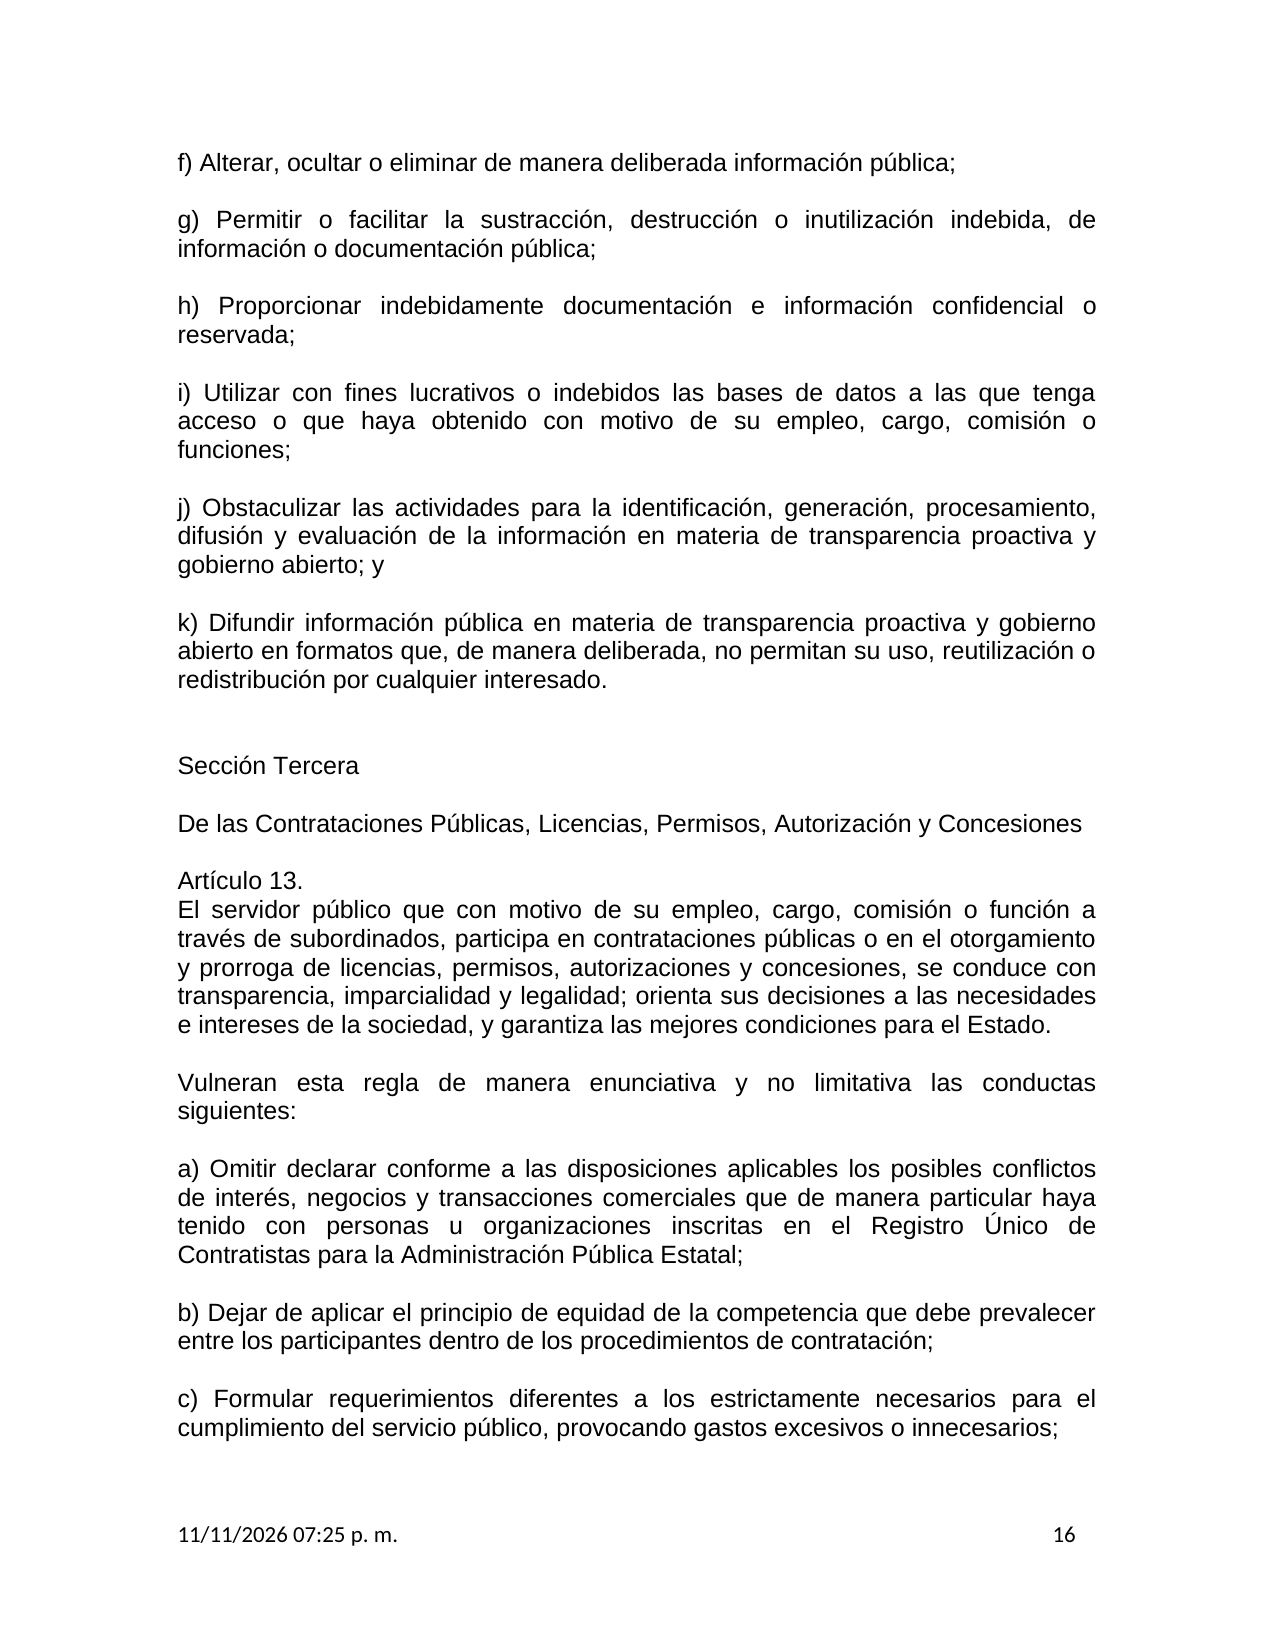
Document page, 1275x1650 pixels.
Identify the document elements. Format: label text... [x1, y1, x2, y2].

text f) Alterar, ocultar o eliminar de manera deliberada información pública; [177, 148, 1098, 176]
text a) Omitir declarar conforme a las disposiciones aplicables los posibles conflictos de interés, negocios y transacciones comerciales que de manera particular haya tenido con personas u organizaciones inscritas en el Registro Único de Contratistas para la Administración Pública Estatal; [177, 1154, 1098, 1269]
text Vulneran esta regla de manera enunciativa y no limitativa las conductas siguientes: [177, 1068, 1098, 1125]
text Sección Tercera [177, 751, 1098, 780]
text De las Contrataciones Públicas, Licencias, Permisos, Autorización y Concesiones [177, 809, 1098, 838]
text b) Dejar de aplicar el principio de equidad de la competencia que debe prevalecer entre los participantes dentro de los procedimientos de contratación; [177, 1298, 1098, 1355]
text k) Difundir información pública en materia de transparencia proactiva y gobierno abierto en formatos que, de manera deliberada, no permitan su uso, reutilización o redistribución por cualquier interesado. [177, 608, 1098, 694]
text h) Proporcionar indebidamente documentación e información confidencial o reservada; [177, 291, 1098, 349]
text g) Permitir o facilitar la sustracción, destrucción o inutilización indebida, de información o documentación pública; [177, 205, 1098, 263]
text Artículo 13. [177, 866, 1098, 895]
text c) Formular requerimientos diferentes a los estrictamente necesarios para el cumplimiento del servicio público, provocando gastos excesivos o innecesarios; [177, 1384, 1098, 1441]
text El servidor público que con motivo de su empleo, cargo, comisión o función a través de subordinados, participa en contrataciones públicas o en el otorgamiento y prorroga de licencias, permisos, autorizaciones y concesiones, se conduce con transparencia, imparcialidad y legalidad; orienta sus decisiones a las necesidades e intereses de la sociedad, y garantiza las mejores condiciones para el Estado. [177, 895, 1098, 1039]
text j) Obstaculizar las actividades para la identificación, generación, procesamiento, difusión y evaluación de la información en materia de transparencia proactiva y gobierno abierto; y [177, 493, 1098, 579]
text i) Utilizar con fines lucrativos o indebidos las bases de datos a las que tenga acceso o que haya obtenido con motivo de su empleo, cargo, comisión o funciones; [177, 378, 1098, 464]
